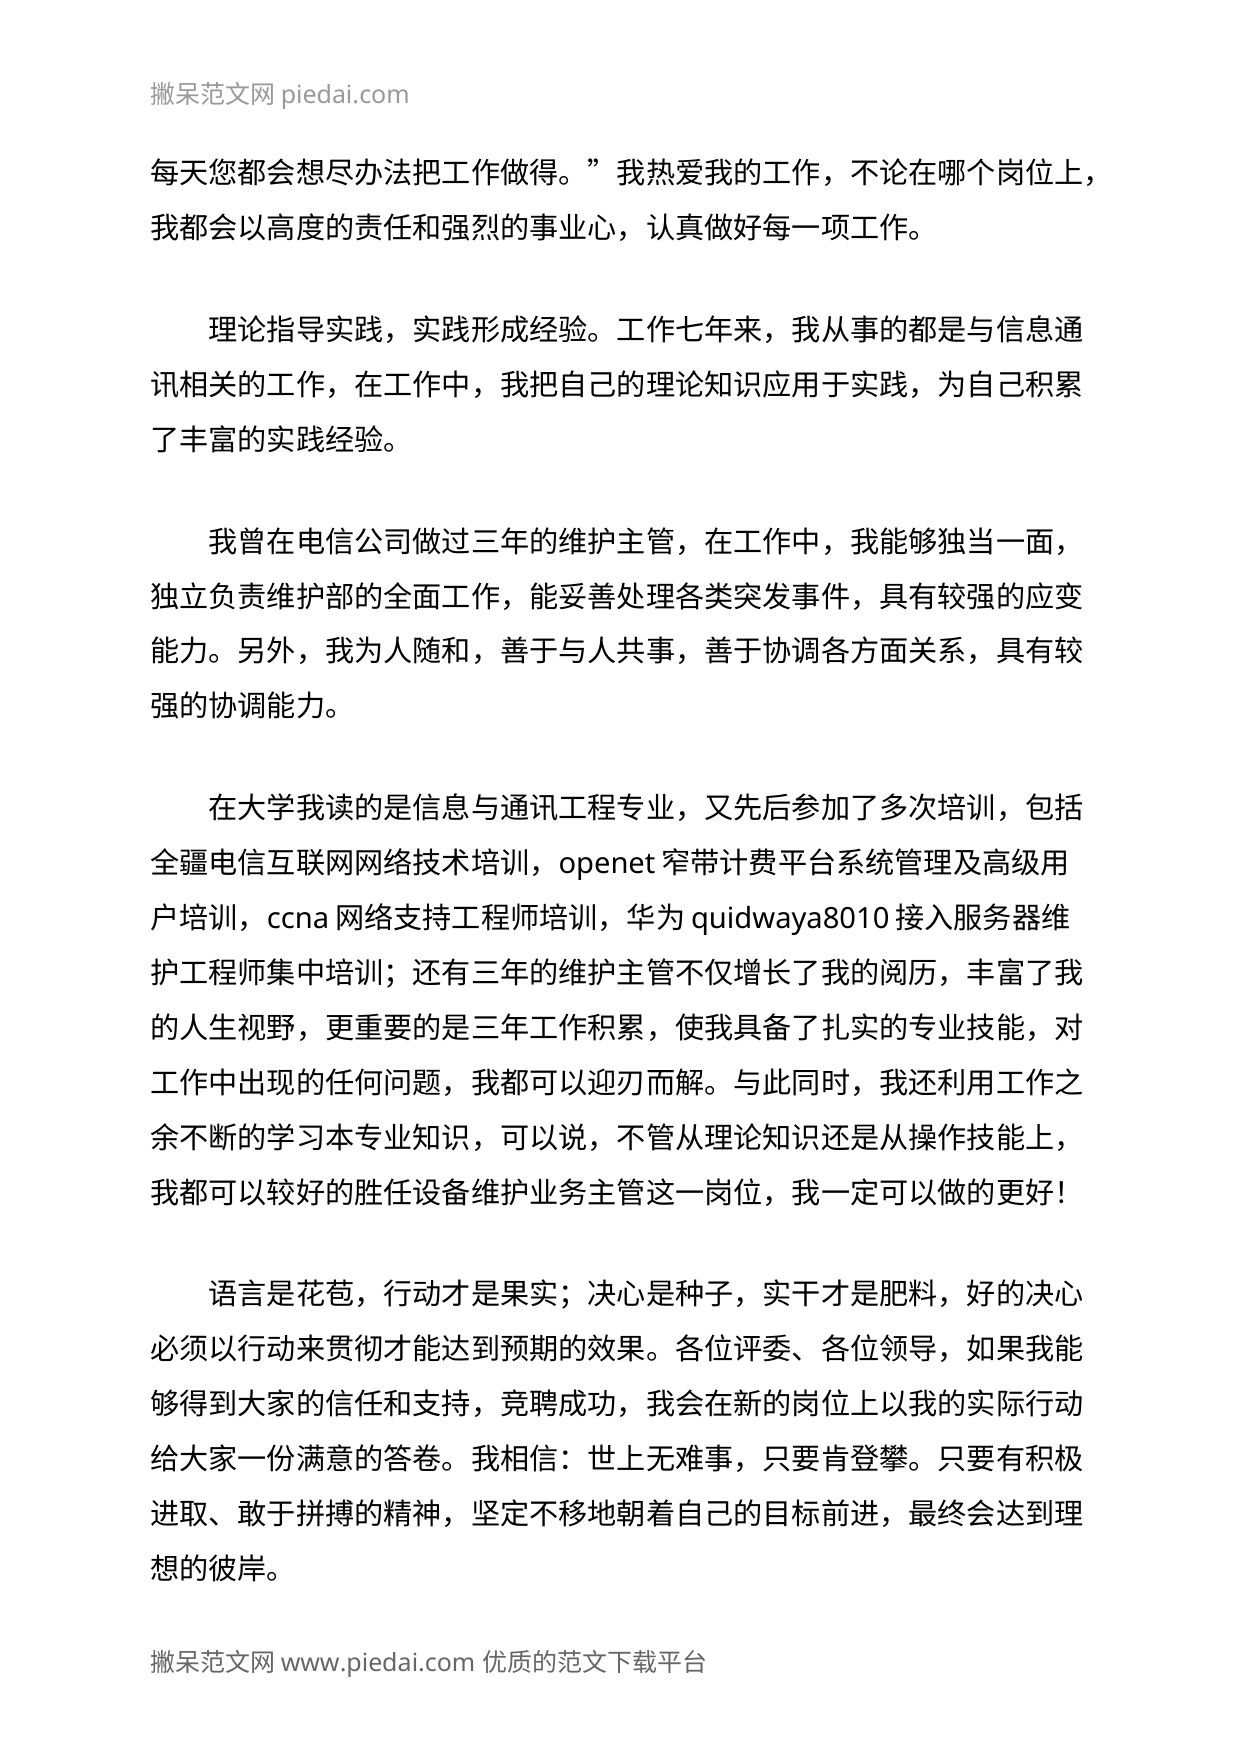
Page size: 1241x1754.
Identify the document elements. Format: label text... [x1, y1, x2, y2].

text 语言是花苞，行动才是果实；决心是种子，实干才是肥料，好的决心必须以行动来贯彻才能达到预期的效果。各位评委、各位领导，如果我能够得到大家的信任和支持，竞聘成功，我会在新的岗位上以我的实际行动给大家一份满意的答卷。我相信：世上无难事，只要肯登攀。只要有积极进取、敢于拼搏的精神，坚定不移地朝着自己的目标前进，最终会达到理想的彼岸。 [150, 1271, 1090, 1588]
text 我曾在电信公司做过三年的维护主管，在工作中，我能够独当一面，独立负责维护部的全面工作，能妥善处理各类突发事件，具有较强的应变能力。另外，我为人随和，善于与人共事，善于协调各方面关系，具有较强的协调能力。 [150, 518, 1090, 725]
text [150, 150, 1090, 247]
text 在大学我读的是信息与通讯工程专业，又先后参加了多次培训，包括全疆电信互联网网络技术培训，openet窄带计费平台系统管理及高级用户培训，ccna网络支持工程师培训，华为quidwaya8010接入服务器维护工程师集中培训；还有三年的维护主管不仅增长了我的阅历，丰富了我的人生视野，更重要的是三年工作积累，使我具备了扎实的专业技能，对工作中出现的任何问题，我都可以迎刃而解。与此同时，我还利用工作之余不断的学习本专业知识，可以说，不管从理论知识还是从操作技能上，我都可以较好的胜任设备维护业务主管这一岗位，我一定可以做的更好！ [150, 785, 1090, 1211]
text 理论指导实践，实践形成经验。工作七年来，我从事的都是与信息通讯相关的工作，在工作中，我把自己的理论知识应用于实践，为自己积累了丰富的实践经验。 [150, 307, 1090, 459]
